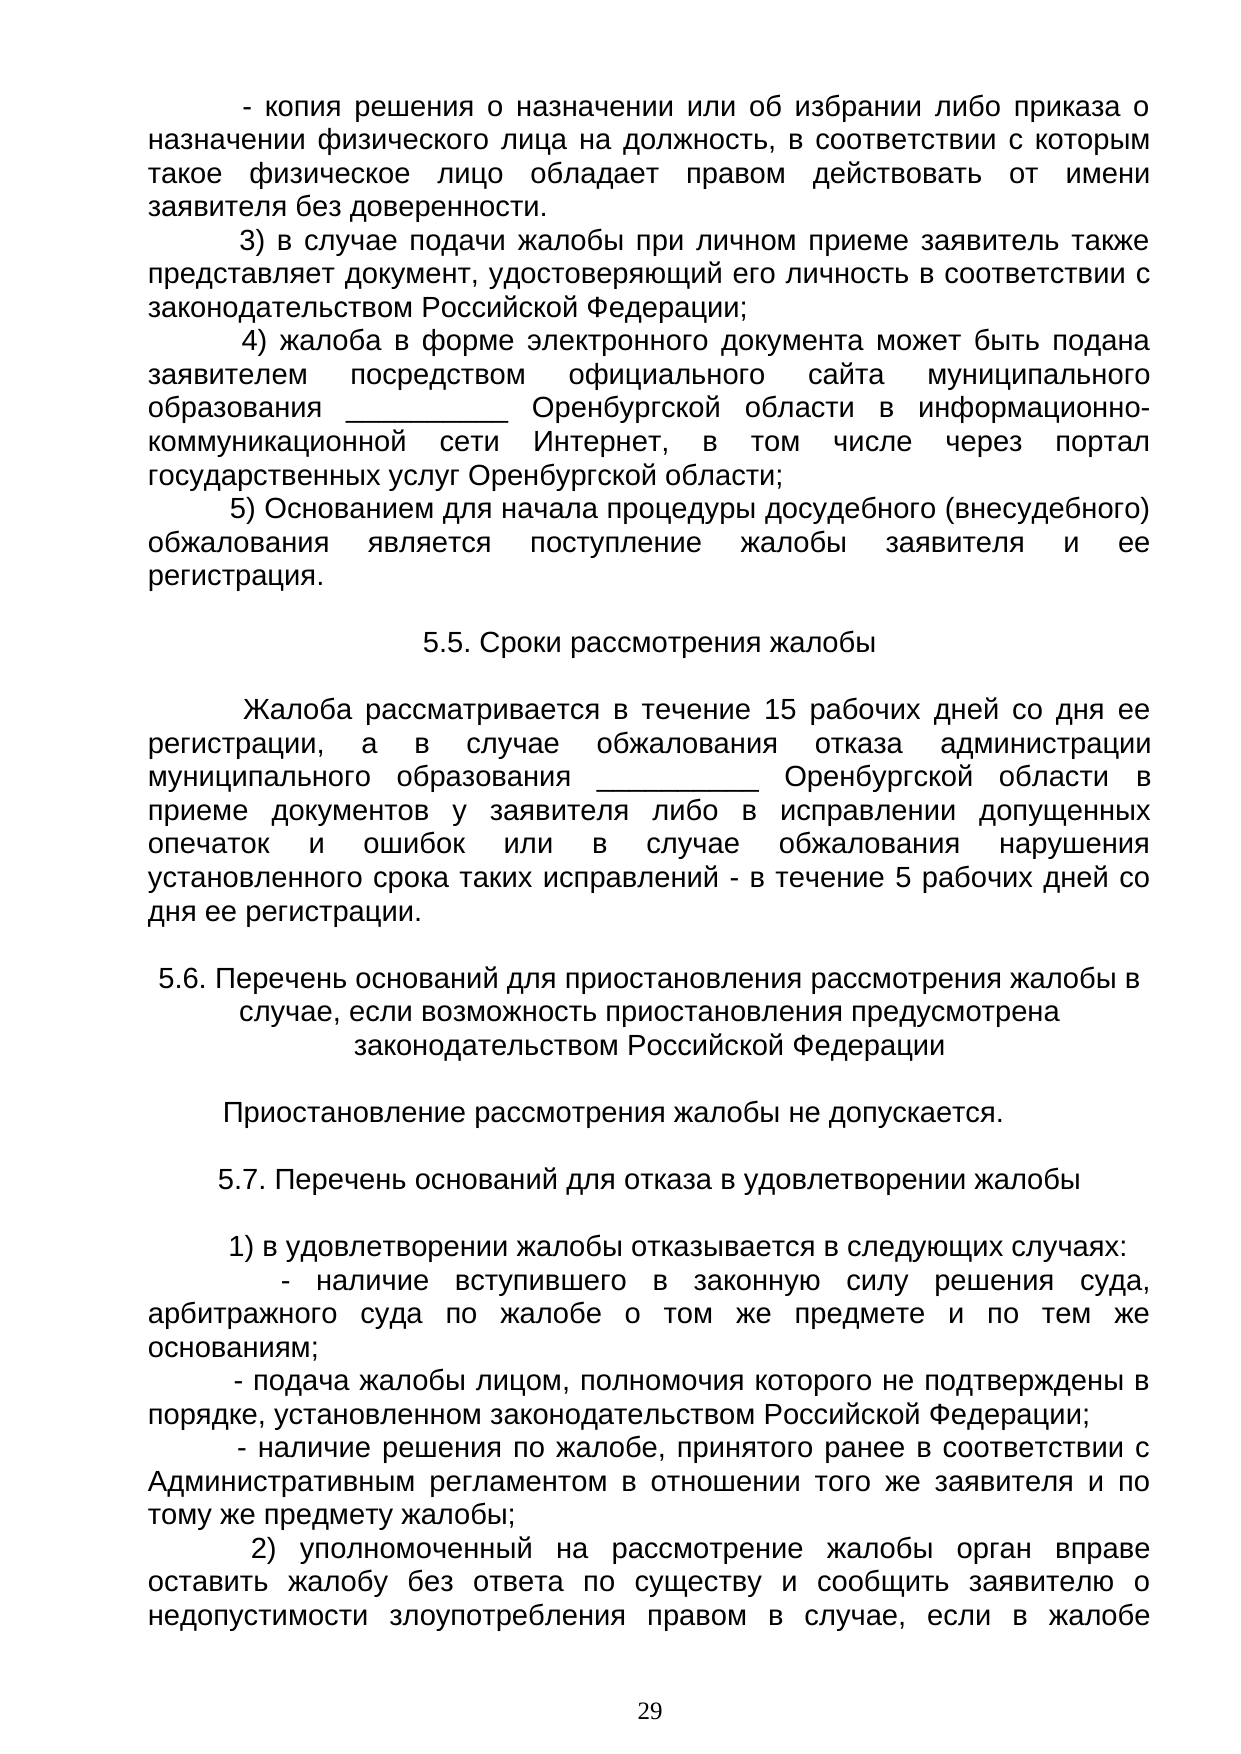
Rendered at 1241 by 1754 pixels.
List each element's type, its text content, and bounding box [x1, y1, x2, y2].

text 5.7. Перечень оснований для отказа в удовлетворении жалобы [148, 1162, 1152, 1196]
text 1) в удовлетворении жалобы отказывается в следующих случаях: [148, 1229, 1152, 1263]
text Приостановление рассмотрения жалобы не допускается. [148, 1095, 1152, 1128]
text Жалоба рассматривается в течение 15 рабочих дней со дня ее регистрации, а в случае обжалования отказа администрации муниципального образования __________ Оренбургской области в приеме документов у заявителя либо в исправлении допущенных опечаток и ошибок или в случае обжалования нарушения установленного срока таких исправлений - в течение 5 рабочих дней со дня ее регистрации. [148, 692, 1152, 927]
text - копия решения о назначении или об избрании либо приказа о назначении физического лица на должность, в соответствии с которым такое физическое лицо обладает правом действовать от имени заявителя без доверенности. [148, 89, 1152, 223]
text 5.5. Сроки рассмотрения жалобы [148, 625, 1152, 659]
text - наличие вступившего в законную силу решения суда, арбитражного суда по жалобе о том же предмете и по тем же основаниям; [148, 1263, 1152, 1363]
text - подача жалобы лицом, полномочия которого не подтверждены в порядке, установленном законодательством Российской Федерации; [148, 1363, 1152, 1430]
text 5) Основанием для начала процедуры досудебного (внесудебного) обжалования является поступление жалобы заявителя и ее регистрация. [148, 491, 1152, 592]
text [148, 1531, 1152, 1632]
text 4) жалоба в форме электронного документа может быть подана заявителем посредством официального сайта муниципального образования __________ Оренбургской области в информационно-коммуникационной сети Интернет, в том числе через портал государственных услуг Оренбургской области; [148, 323, 1152, 491]
text 3) в случае подачи жалобы при личном приеме заявитель также представляет документ, удостоверяющий его личность в соответствии с законодательством Российской Федерации; [148, 223, 1152, 323]
text - наличие решения по жалобе, принятого ранее в соответствии с Административным регламентом в отношении того же заявителя и по тому же предмету жалобы; [148, 1430, 1152, 1531]
text 5.6. Перечень оснований для приостановления рассмотрения жалобы в случае, если возможность приостановления предусмотрена законодательством Российской Федерации [148, 961, 1152, 1061]
